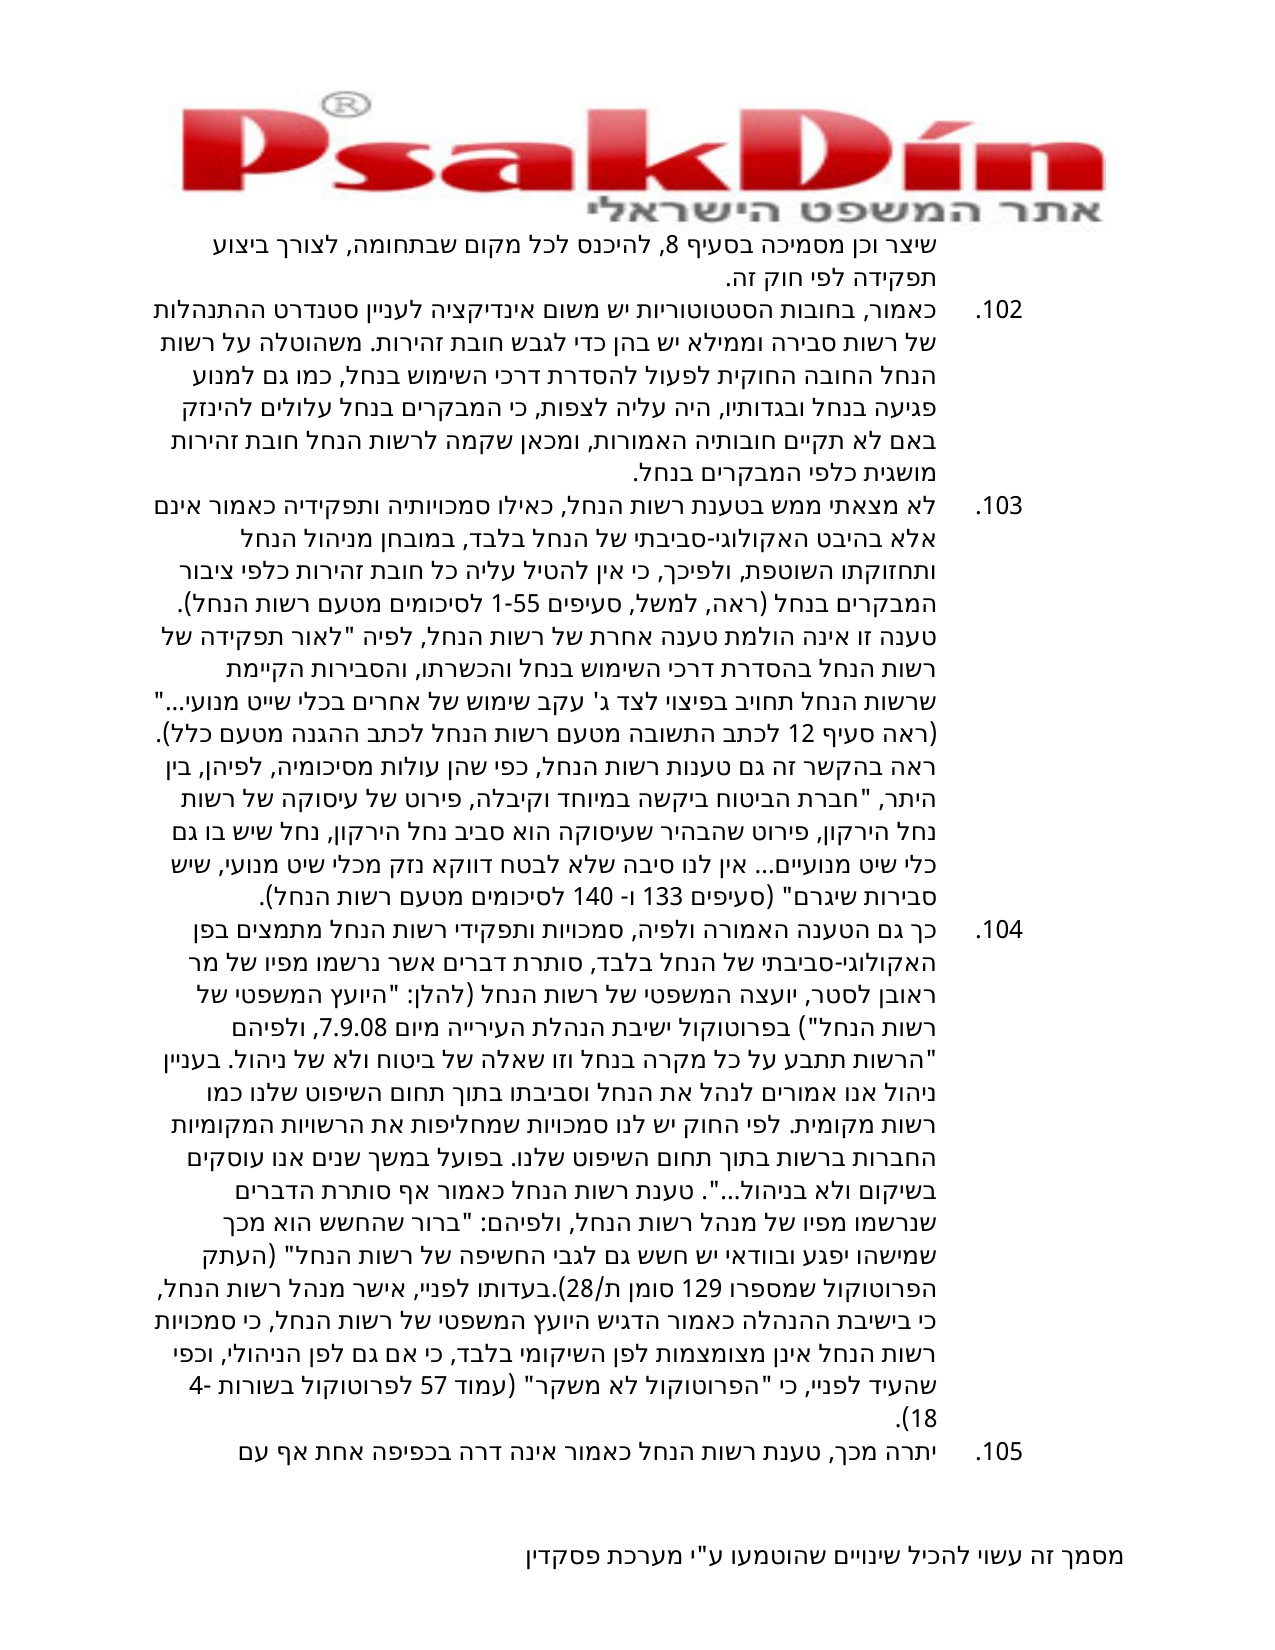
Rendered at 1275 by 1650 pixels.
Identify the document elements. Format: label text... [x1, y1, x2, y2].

list כך גם הטענה האמורה ולפיה, סמכויות ותפקידי רשות הנחל מתמצים בפן האקולוגי-סביבתי של הנחל בלבד, סותרת דברים אשר נרשמו מפיו של מר ראובן לסטר, יועצה המשפטי של רשות הנחל (להלן: "היועץ המשפטי של רשות הנחל") בפרוטוקול ישיבת הנהלת העירייה מיום 7.9.08, ולפיהם "הרשות תתבע על כל מקרה בנחל וזו שאלה של ביטוח ולא של ניהול. בעניין ניהול אנו אמורים לנהל את הנחל וסביבתו בתוך תחום השיפוט שלנו כמו רשות מקומית. לפי החוק יש לנו סמכויות שמחליפות את הרשויות המקומיות החברות ברשות בתוך תחום השיפוט שלנו. בפועל במשך שנים אנו עוסקים בשיקום ולא בניהול...". טענת רשות הנחל כאמור אף סותרת הדברים שנרשמו מפיו של מנהל רשות הנחל, ולפיהם: "ברור שהחשש הוא מכך שמישהו יפגע ובוודאי יש חשש גם לגבי החשיפה של רשות הנחל" (העתק הפרוטוקול שמספרו 129 סומן ת/28).בעדותו לפניי, אישר מנהל רשות הנחל, כי בישיבת ההנהלה כאמור הדגיש היועץ המשפטי של רשות הנחל, כי סמכויות רשות הנחל אינן מצומצמות לפן השיקומי בלבד, כי אם גם לפן הניהולי, וכפי שהעיד לפניי, כי "הפרוטוקול לא משקר" (עמוד 57 לפרוטוקול בשורות 4-18). [150, 916, 975, 1438]
list לא מצאתי ממש בטענת רשות הנחל, כאילו סמכויותיה ותפקידיה כאמור אינם אלא בהיבט האקולוגי-סביבתי של הנחל בלבד, במובחן מניהול הנחל ותחזוקתו השוטפת, ולפיכך, כי אין להטיל עליה כל חובת זהירות כלפי ציבור המבקרים בנחל (ראה, למשל, סעיפים 1-55 לסיכומים מטעם רשות הנחל). טענה זו אינה הולמת טענה אחרת של רשות הנחל, לפיה "לאור תפקידה של רשות הנחל בהסדרת דרכי השימוש בנחל והכשרתו, והסבירות הקיימת שרשות הנחל תחויב בפיצוי לצד ג' עקב שימוש של אחרים בכלי שייט מנועי..." (ראה סעיף 12 לכתב התשובה מטעם רשות הנחל לכתב ההגנה מטעם כלל).ראה בהקשר זה גם טענות רשות הנחל, כפי שהן עולות מסיכומיה, לפיהן, בין היתר, "חברת הביטוח ביקשה במיוחד וקיבלה, פירוט של עיסוקה של רשות נחל הירקון, פירוט שהבהיר שעיסוקה הוא סביב נחל הירקון, נחל שיש בו גם כלי שיט מנועיים... אין לנו סיבה שלא לבטח דווקא נזק מכלי שיט מנועי, שיש סבירות שיגרם" (סעיפים 133 ו- 140 לסיכומים מטעם רשות הנחל). [150, 492, 975, 916]
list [150, 1438, 975, 1470]
list כאמור, בחובות הסטטוטוריות יש משום אינדיקציה לעניין סטנדרט ההתנהלות של רשות סבירה וממילא יש בהן כדי לגבש חובת זהירות. משהוטלה על רשות הנחל החובה החוקית לפעול להסדרת דרכי השימוש בנחל, כמו גם למנוע פגיעה בנחל ובגדותיו, היה עליה לצפות, כי המבקרים בנחל עלולים להינזק באם לא תקיים חובותיה האמורות, ומכאן שקמה לרשות הנחל חובת זהירות מושגית כלפי המבקרים בנחל. [150, 296, 975, 492]
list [150, 231, 975, 296]
